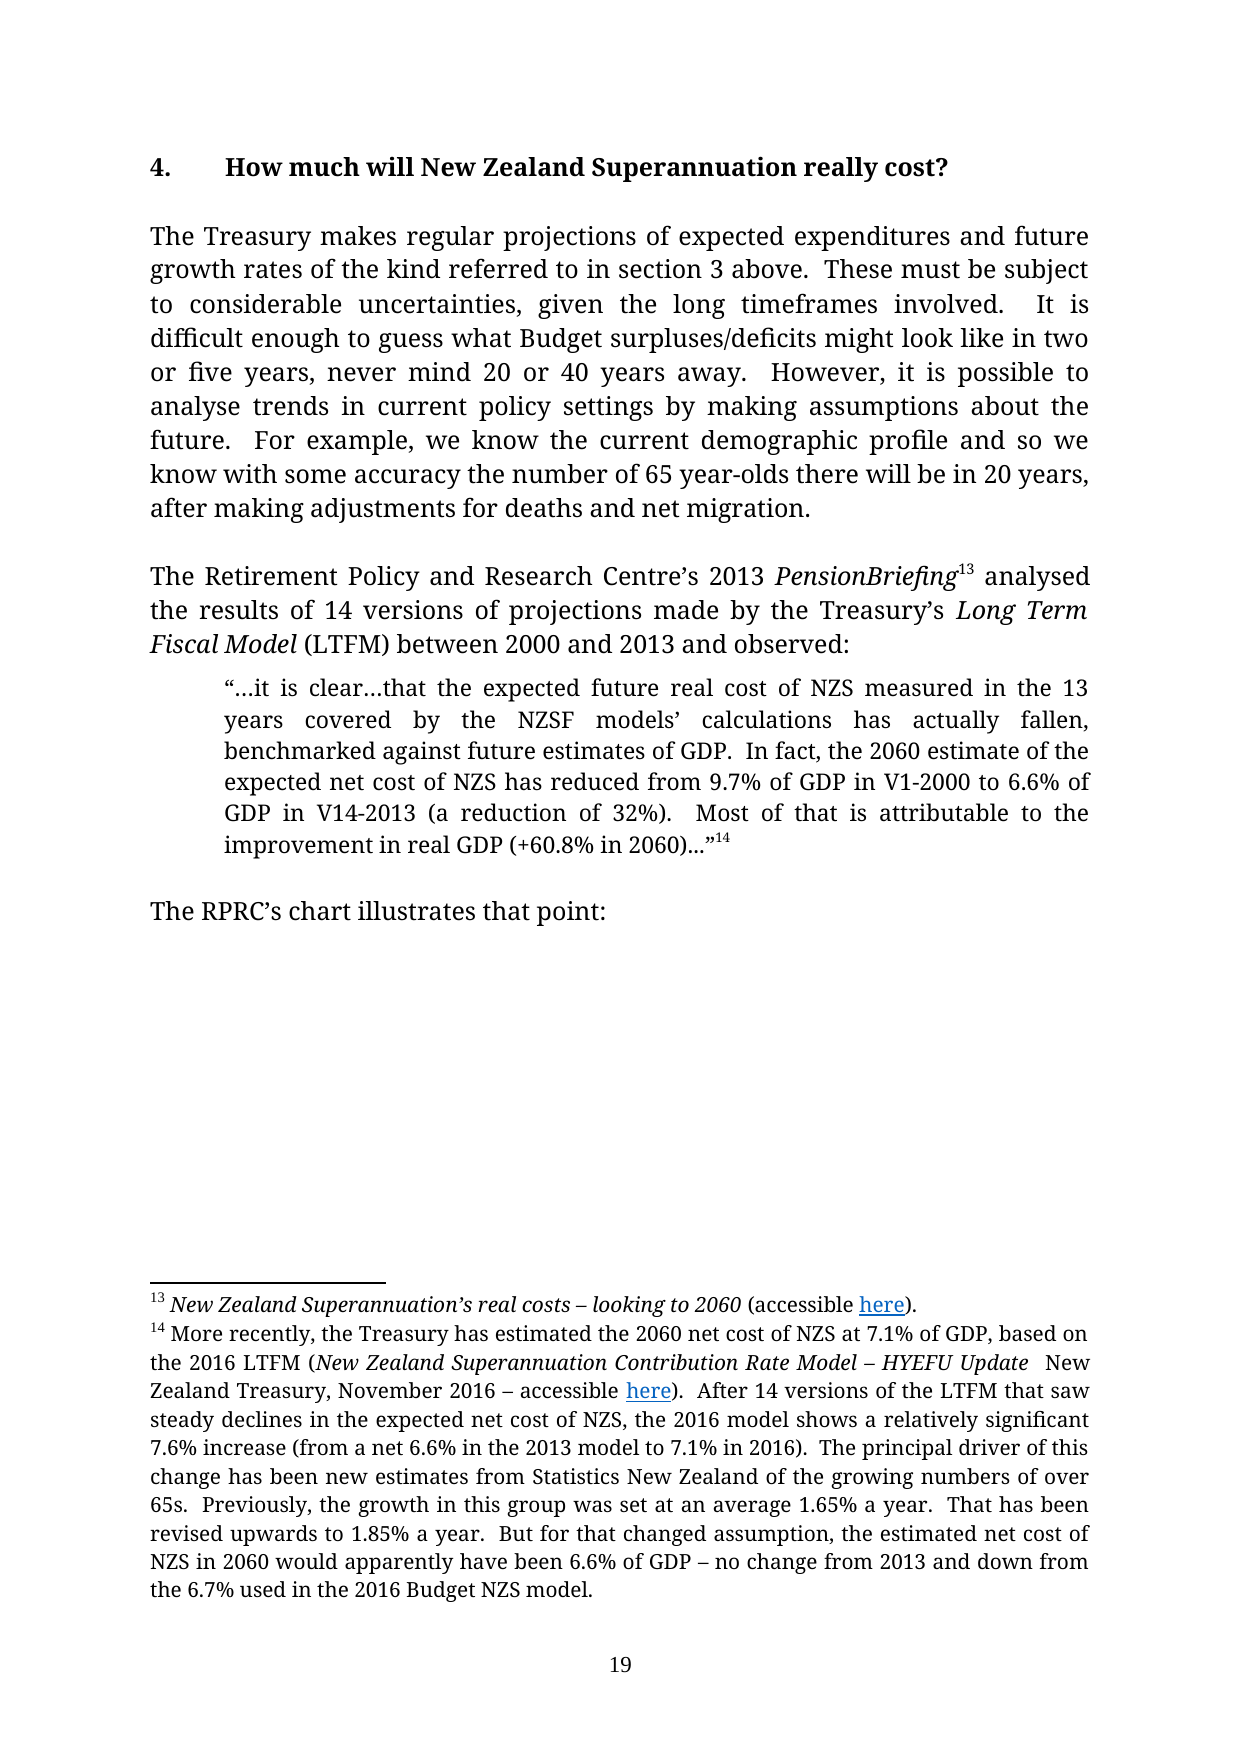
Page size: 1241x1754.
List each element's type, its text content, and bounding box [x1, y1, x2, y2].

text The Retirement Policy and Research Centre’s 2013 PensionBriefing analysed the results of 14 versions of projections made by the Treasury’s Long Term Fiscal Model (LTFM) between 2000 and 2013 and observed: [150, 559, 1090, 661]
text “…it is clear…that the expected future real cost of NZS measured in the 13 years covered by the NZSF models’ calculations has actually fallen, benchmarked against future estimates of GDP. In fact, the 2060 estimate of the expected net cost of NZS has reduced from 9.7% of GDP in V1-2000 to 6.6% of GDP in V14-2013 (a reduction of 32%). Most of that is attributable to the improvement in real GDP (+60.8% in 2060)...” [224, 672, 1090, 860]
text The RPRC’s chart illustrates that point: [150, 894, 1090, 928]
text The Treasury makes regular projections of expected expenditures and future growth rates of the kind referred to in section 3 above. These must be subject to considerable uncertainties, given the long timeframes involved. It is difficult enough to guess what Budget surpluses/deficits might look like in two or five years, never mind 20 or 40 years away. However, it is possible to analyse trends in current policy settings by making assumptions about the future. For example, we know the current demographic profile and so we know with some accuracy the number of 65 year-olds there will be in 20 years, after making adjustments for deaths and net migration. [150, 218, 1090, 525]
text 4. How much will New Zealand Superannuation really cost? [150, 150, 1090, 184]
